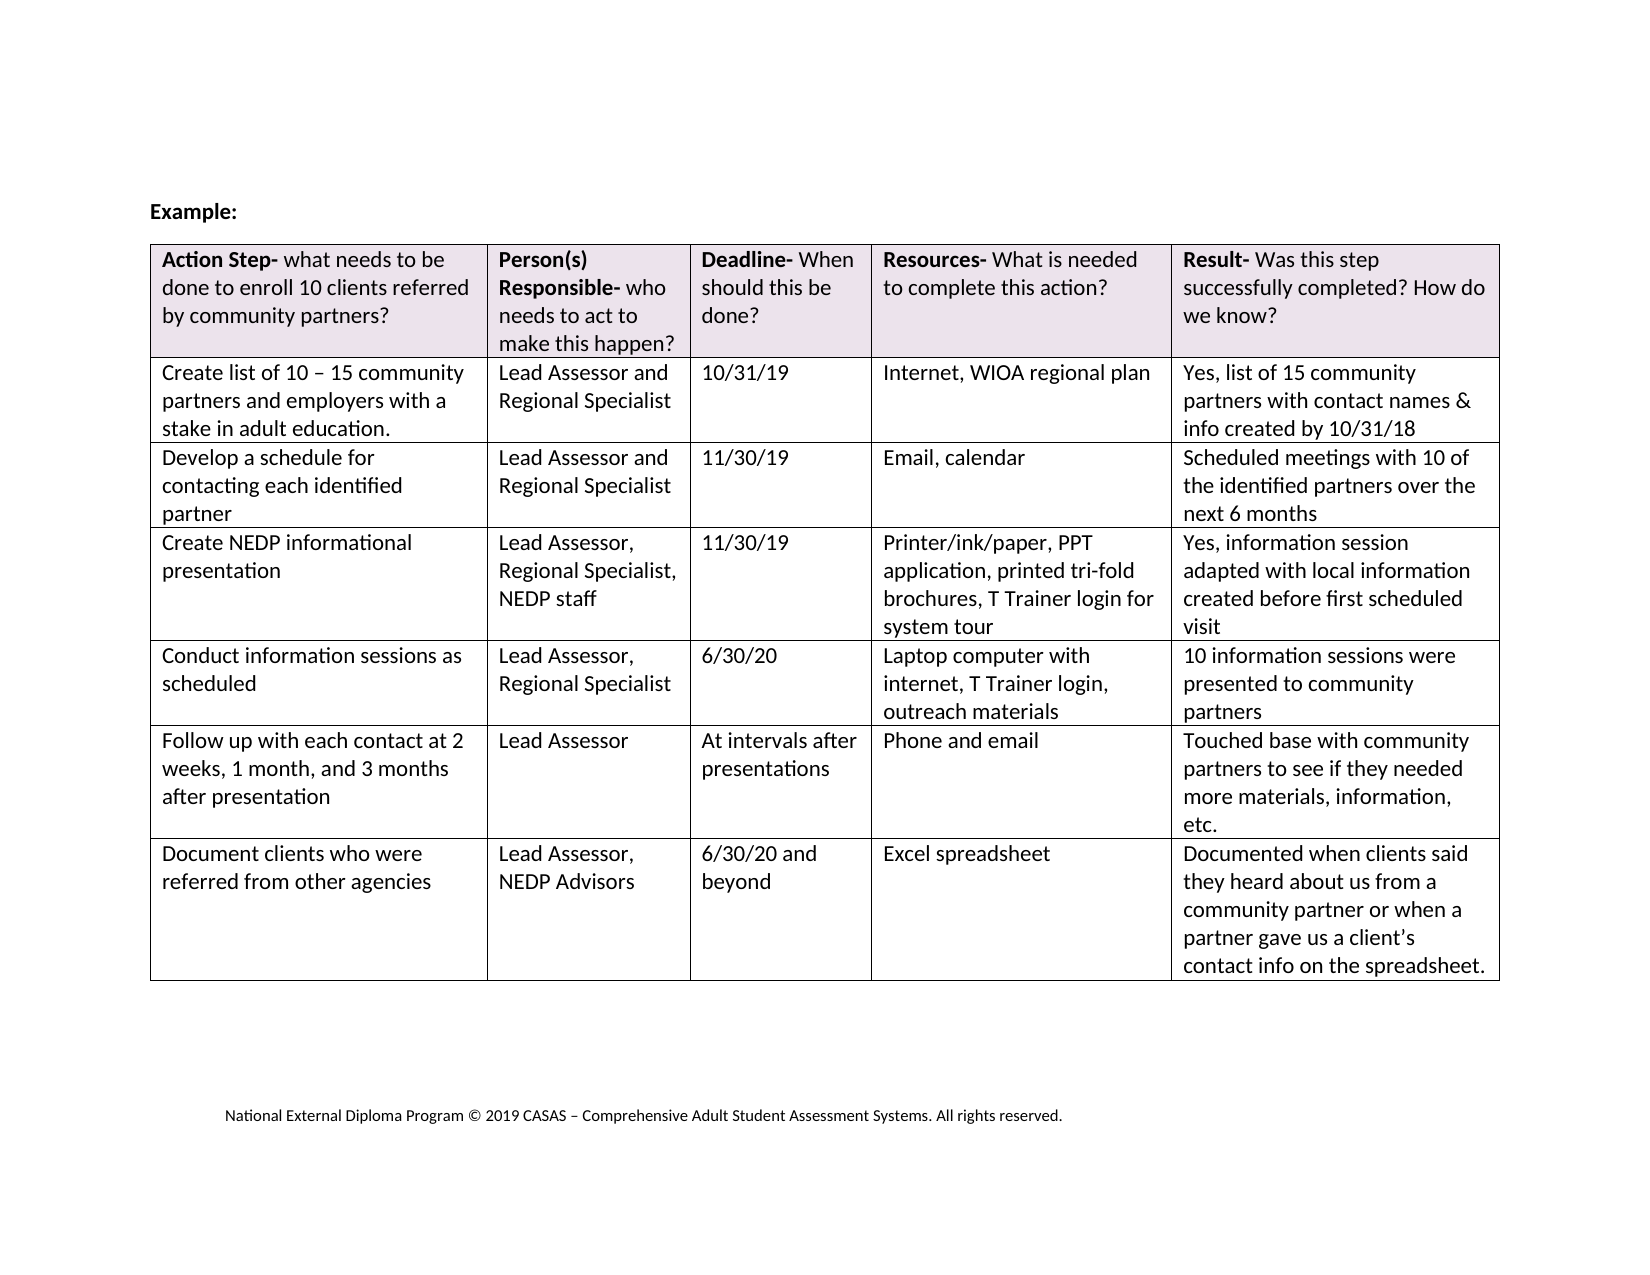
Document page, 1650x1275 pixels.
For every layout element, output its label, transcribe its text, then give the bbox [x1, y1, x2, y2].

table_header Action Step- what needs to be done to enroll 10 clients referred by community partners? [151, 245, 487, 357]
table_cell Yes, information session adapted with local information created before first scheduled visit [1172, 528, 1499, 640]
table_cell Create list of 10 – 15 community partners and employers with a stake in adult education. [151, 358, 487, 442]
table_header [488, 245, 690, 357]
table_cell Conduct information sessions as scheduled [151, 641, 487, 725]
table_cell Yes, list of 15 community partners with contact names & info created by 10/31/18 [1172, 358, 1499, 442]
table_cell Lead Assessor [488, 726, 690, 838]
table_cell Documented when clients said they heard about us from a community partner or when a partner gave us a client’s contact info on the spreadsheet. [1172, 839, 1499, 979]
table_cell Develop a schedule for contacting each identified partner [151, 443, 487, 527]
table_cell 11/30/19 [691, 443, 871, 527]
table_cell Internet, WIOA regional plan [872, 358, 1171, 442]
table_cell Lead Assessor and Regional Specialist [488, 358, 690, 442]
table_cell Lead Assessor and Regional Specialist [488, 443, 690, 527]
table_cell 10/31/19 [691, 358, 871, 442]
table_cell Follow up with each contact at 2 weeks, 1 month, and 3 months after presentation [151, 726, 487, 838]
table_cell Email, calendar [872, 443, 1171, 527]
table_cell Touched base with community partners to see if they needed more materials, information, etc. [1172, 726, 1499, 838]
table_cell Scheduled meetings with 10 of the identified partners over the next 6 months [1172, 443, 1499, 527]
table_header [872, 245, 1171, 357]
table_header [1172, 245, 1499, 357]
table_cell 6/30/20 [691, 641, 871, 725]
table_cell 10 information sessions were presented to community partners [1172, 641, 1499, 725]
table_cell Excel spreadsheet [872, 839, 1171, 979]
table_cell Document clients who were referred from other agencies [151, 839, 487, 979]
table_cell Lead Assessor, Regional Specialist [488, 641, 690, 725]
table_header Deadline- When should this be done? [691, 245, 871, 357]
table_cell Laptop computer with internet, T Trainer login, outreach materials [872, 641, 1171, 725]
table_cell At intervals after presentations [691, 726, 871, 838]
table_cell 11/30/19 [691, 528, 871, 640]
table_cell 6/30/20 and beyond [691, 839, 871, 979]
table_cell Printer/ink/paper, PPT application, printed tri-fold brochures, T Trainer login for system tour [872, 528, 1171, 640]
table_cell Lead Assessor, Regional Specialist, NEDP staff [488, 528, 690, 640]
table_cell Create NEDP informational presentation [151, 528, 487, 640]
table_cell Phone and email [872, 726, 1171, 838]
text Example: [150, 197, 1500, 225]
table_cell Lead Assessor, NEDP Advisors [488, 839, 690, 979]
